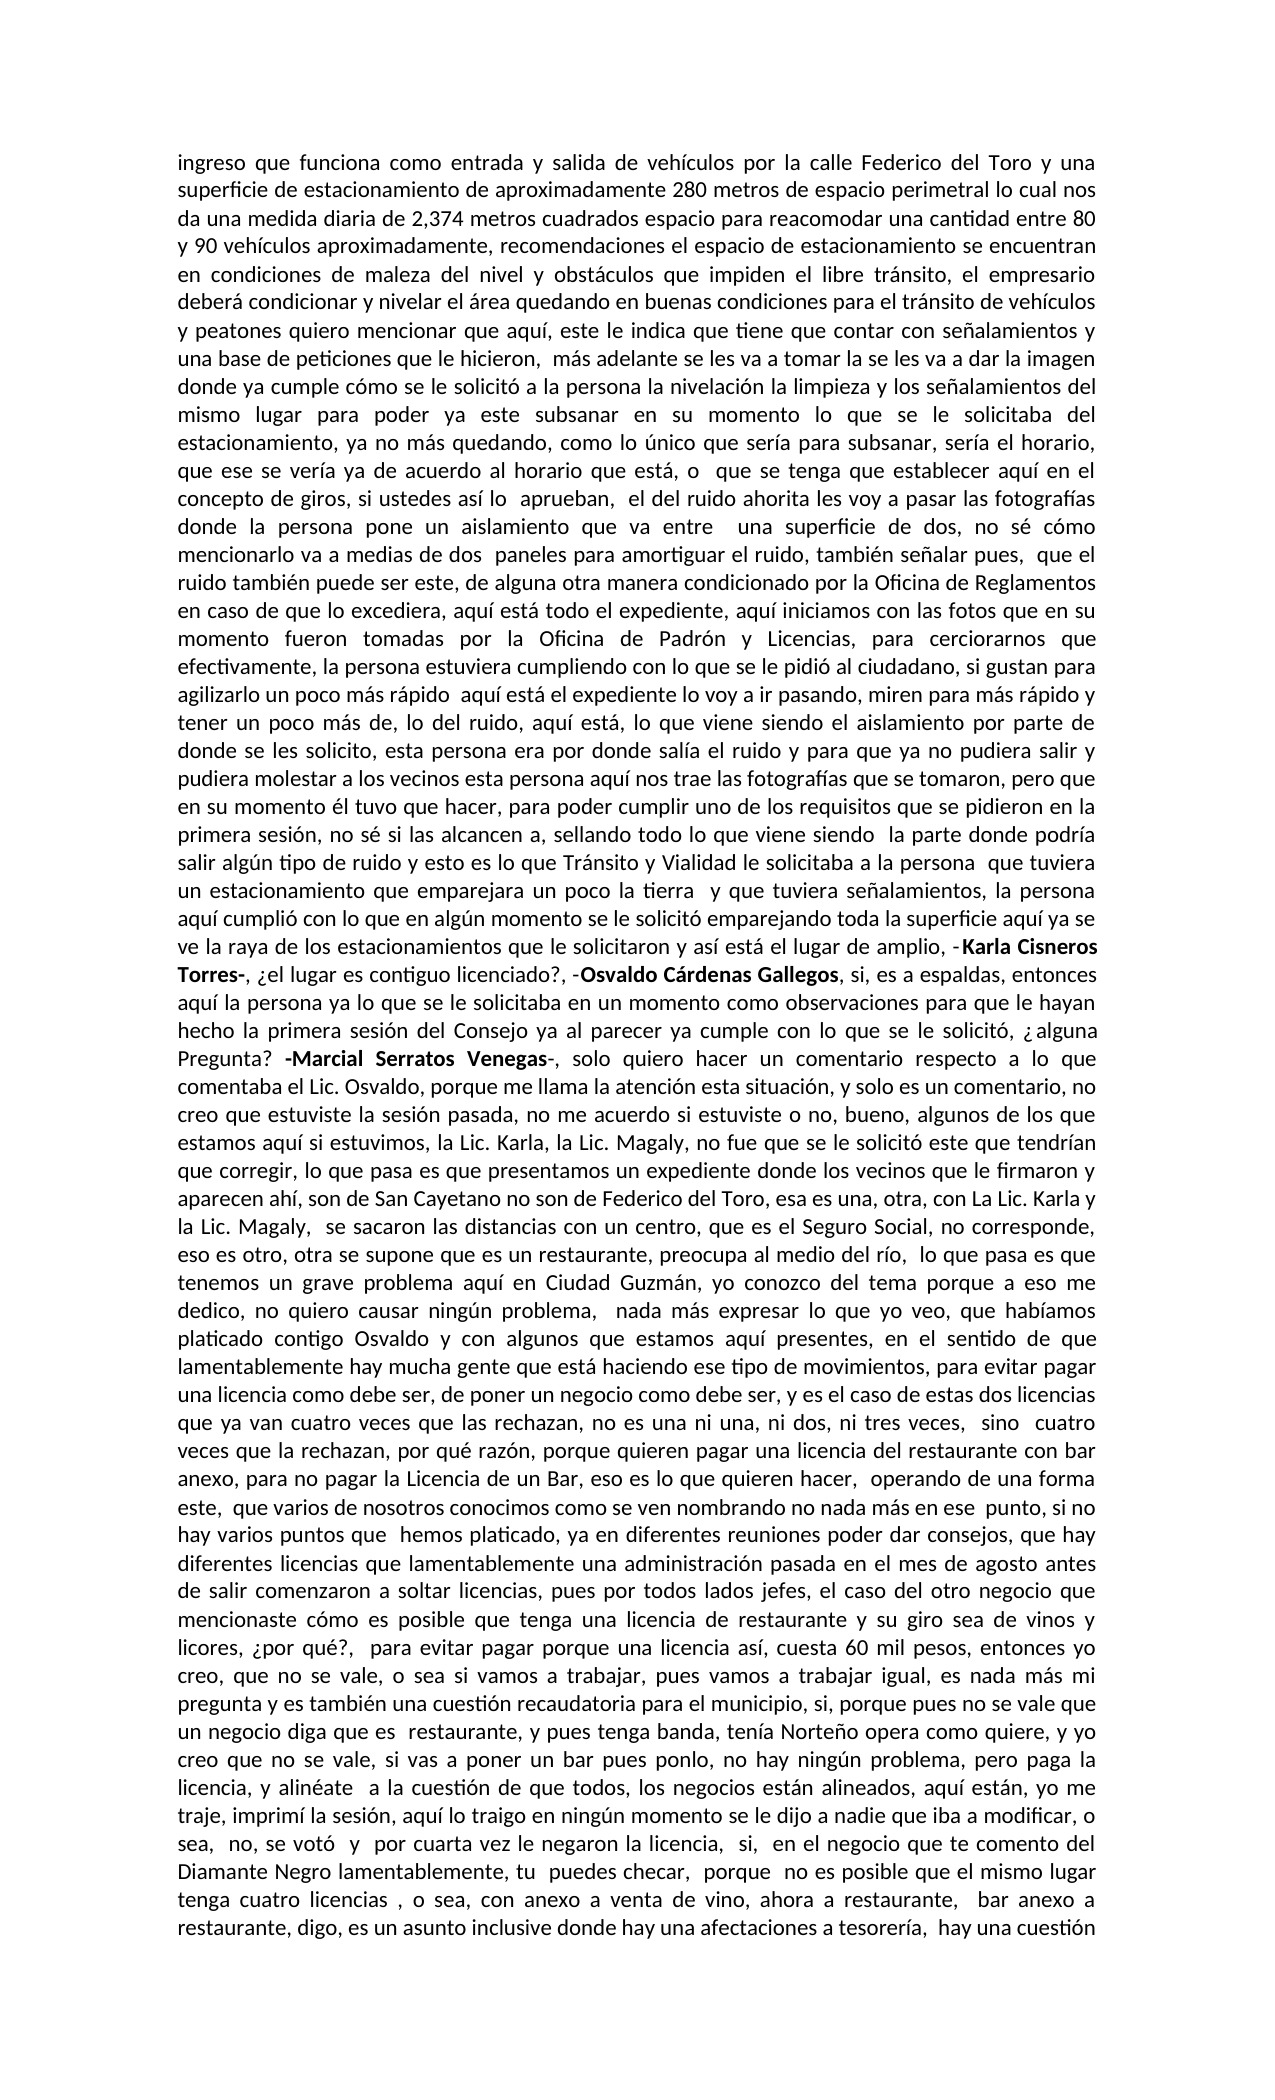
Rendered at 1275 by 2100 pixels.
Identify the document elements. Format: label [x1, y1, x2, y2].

text [177, 148, 1098, 1941]
